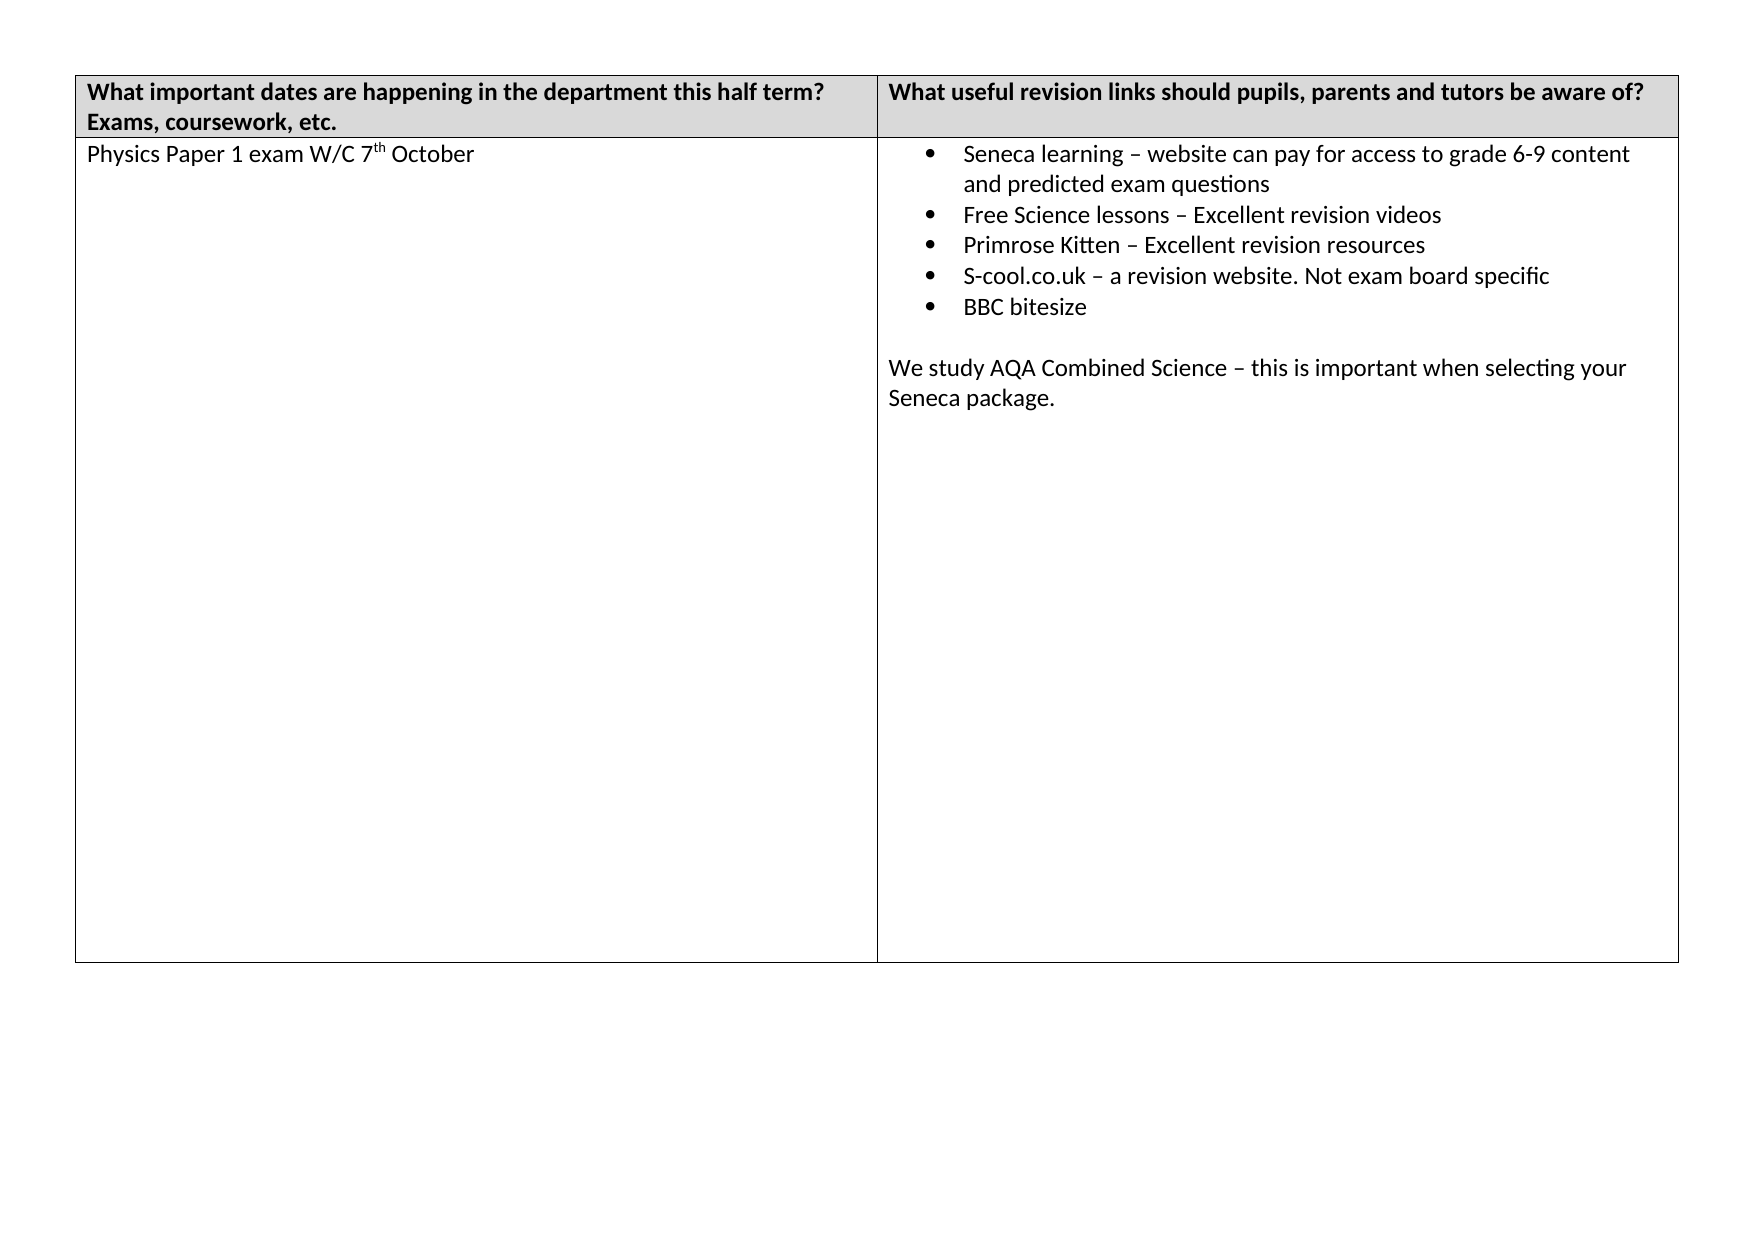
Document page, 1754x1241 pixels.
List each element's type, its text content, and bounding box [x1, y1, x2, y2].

table_header What useful revision links should pupils, parents and tutors be aware of? [878, 76, 1678, 137]
table_cell Physics Paper 1 exam W/C 7th October [76, 138, 877, 962]
table_cell Seneca learning – website can pay for access to grade 6-9 content and predicted exam questions Free Science lessons – Excellent revision videos Primrose Kitten – Excellent revision resources S-cool.co.uk – a revision website. Not exam board specific BBC bitesize We study AQA Combined Science – this is important when selecting your Seneca package. [878, 138, 1678, 962]
table_header What important dates are happening in the department this half term? Exams, coursework, etc. [76, 76, 877, 137]
